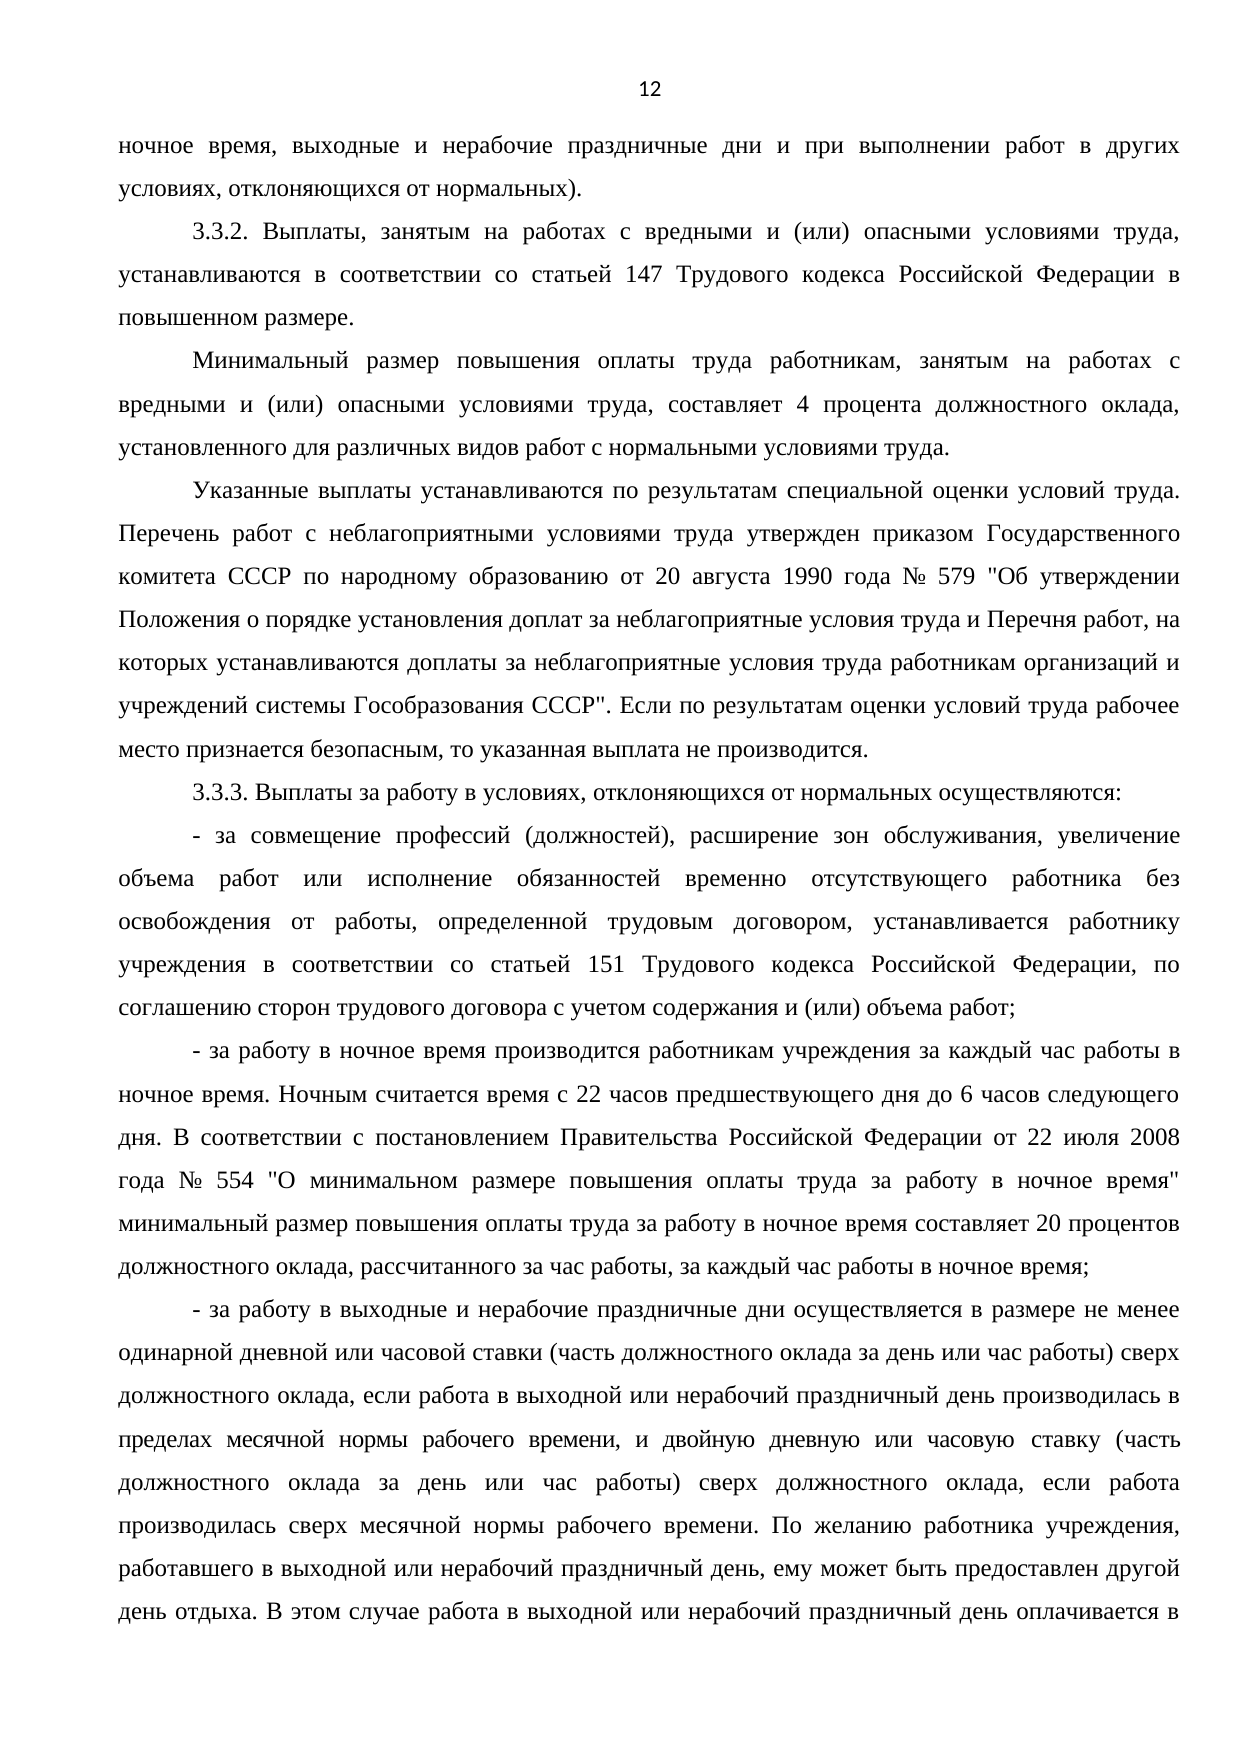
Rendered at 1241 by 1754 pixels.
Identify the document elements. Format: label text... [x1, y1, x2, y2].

text 3.3.2. Выплаты, занятым на работах с вредными и (или) опасными условиями труда, устанавливаются в соответствии со статьей 147 Трудового кодекса Российской Федерации в повышенном размере. [118, 216, 1181, 331]
text Указанные выплаты устанавливаются по результатам специальной оценки условий труда. Перечень работ с неблагоприятными условиями труда утвержден приказом Государственного комитета СССР по народному образованию от 20 августа 1990 года № 579 "Об утверждении Положения о порядке установления доплат за неблагоприятные условия труда и Перечня работ, на которых устанавливаются доплаты за неблагоприятные условия труда работникам организаций и учреждений системы Гособразования СССР". Если по результатам оценки условий труда рабочее место признается безопасным, то указанная выплата не производится. [118, 475, 1181, 762]
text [118, 1294, 1181, 1625]
text - за работу в ночное время производится работникам учреждения за каждый час работы в ночное время. Ночным считается время с 22 часов предшествующего дня до 6 часов следующего дня. В соответствии с постановлением Правительства Российской Федерации от 22 июля 2008 года № 554 "О минимальном размере повышения оплаты труда за работу в ночное время" минимальный размер повышения оплаты труда за работу в ночное время составляет 20 процентов должностного оклада, рассчитанного за час работы, за каждый час работы в ночное время; [118, 1036, 1181, 1280]
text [118, 130, 1181, 202]
text Минимальный размер повышения оплаты труда работникам, занятым на работах с вредными и (или) опасными условиями труда, составляет 4 процента должностного оклада, установленного для различных видов работ с нормальными условиями труда. [118, 346, 1181, 461]
text 3.3.3. Выплаты за работу в условиях, отклоняющихся от нормальных осуществляются: [118, 777, 1181, 806]
text - за совмещение профессий (должностей), расширение зон обслуживания, увеличение объема работ или исполнение обязанностей временно отсутствующего работника без освобождения от работы, определенной трудовым договором, устанавливается работнику учреждения в соответствии со статьей 151 Трудового кодекса Российской Федерации, по соглашению сторон трудового договора с учетом содержания и (или) объема работ; [118, 820, 1181, 1021]
